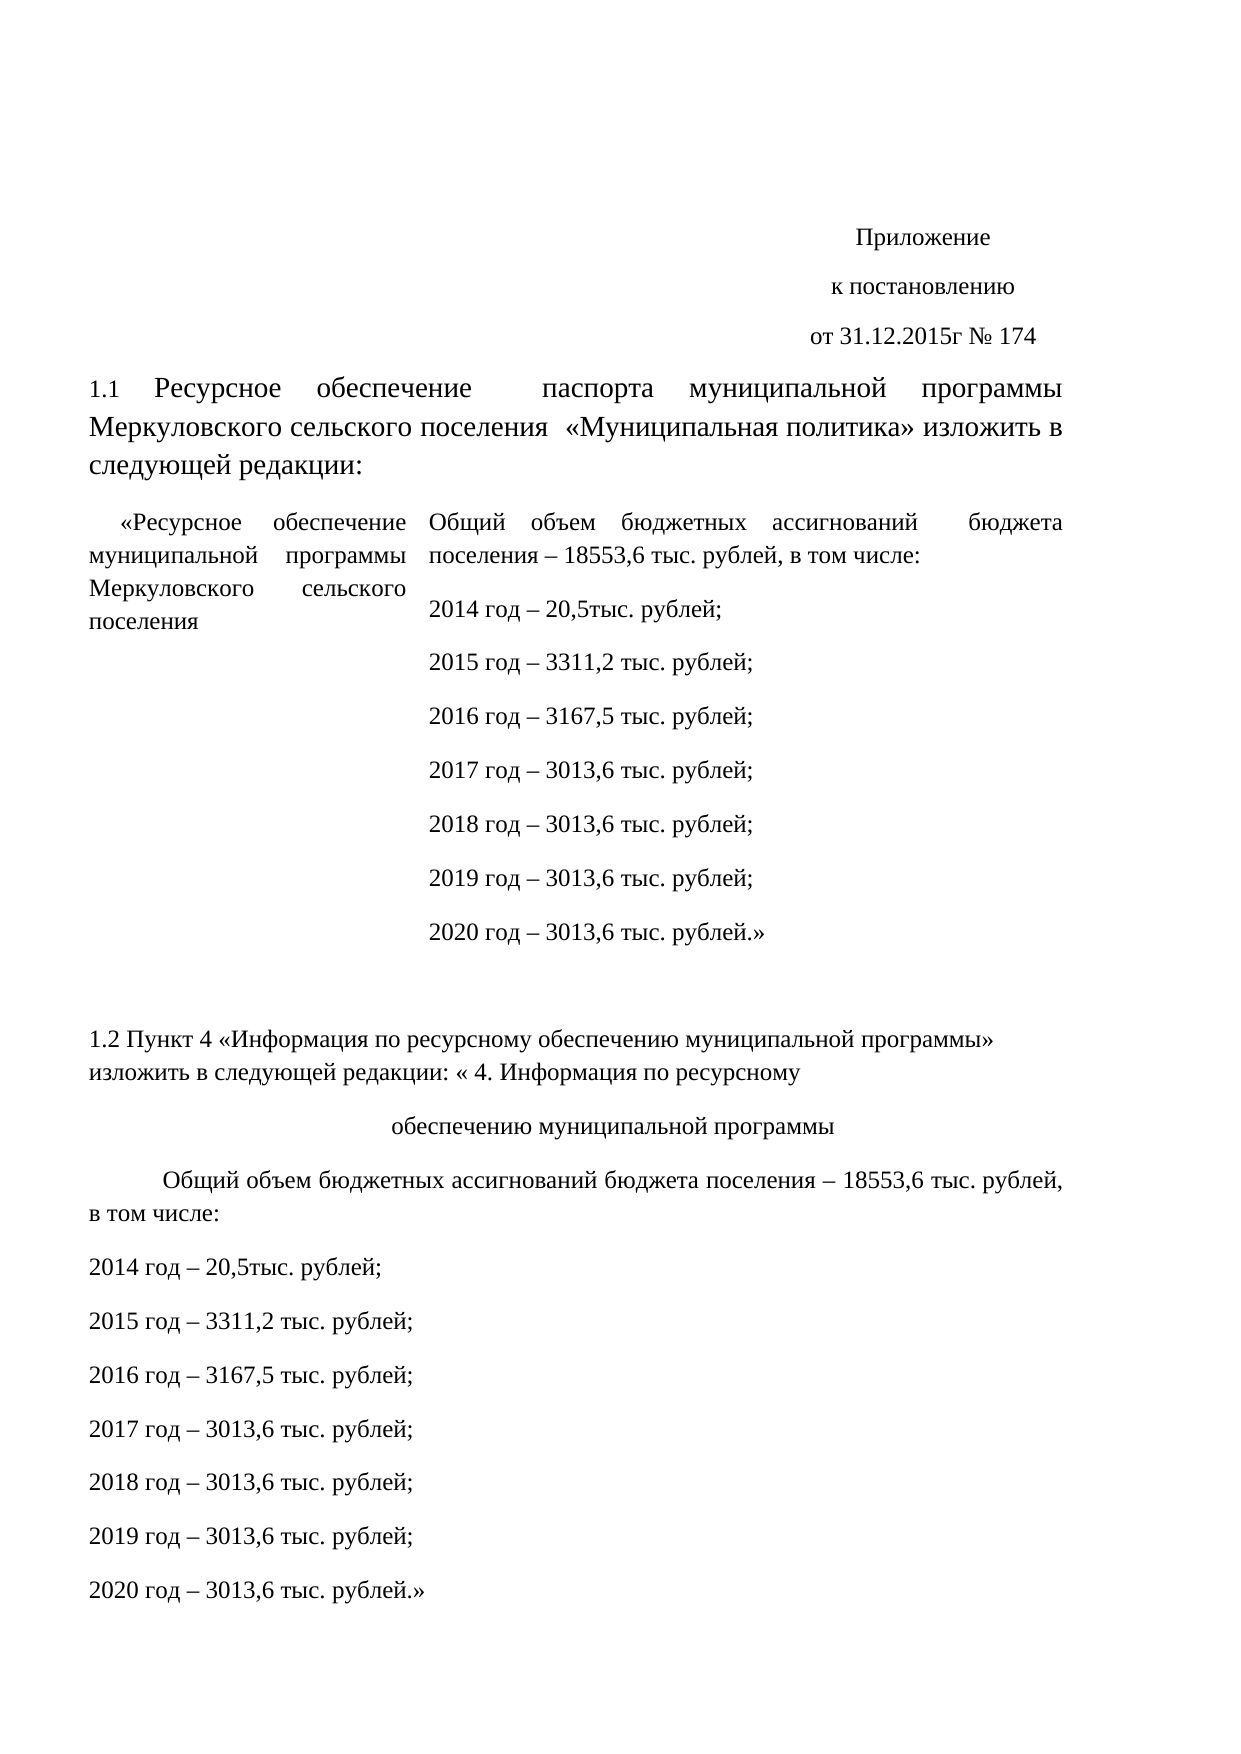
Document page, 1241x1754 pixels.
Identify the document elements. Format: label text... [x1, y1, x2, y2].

text обеспечению муниципальной программы [89, 1111, 1063, 1140]
table_header «Ресурсное обеспечение муниципальной программы Меркуловского сельского поселения [78, 507, 417, 1024]
text от 31.12.2015г № 174 [783, 321, 1063, 349]
text 2016 год – 3167,5 тыс. рублей; [89, 1360, 1063, 1388]
text 1.1 Ресурсное обеспечение паспорта муниципальной программы Меркуловского сельского поселения «Муниципальная политика» изложить в следующей редакции: [89, 370, 1063, 481]
text Приложение [783, 222, 1063, 250]
table_header Общий объем бюджетных ассигнований бюджета поселения – 18553,6 тыс. рублей, в том числе: 2014 год – 20,5тыс. рублей; 2015 год – 3311,2 тыс. рублей; 2016 год – 3167,5 тыс. рублей; 2017 год – 3013,6 тыс. рублей; 2018 год – 3013,6 тыс. рублей; 2019 год – 3013,6 тыс. рублей; 2020 год – 3013,6 тыс. рублей.» [418, 507, 1074, 1024]
text 2020 год – 3013,6 тыс. рублей.» [89, 1575, 1063, 1604]
text 1.2 Пункт 4 «Информация по ресурсному обеспечению муниципальной программы» изложить в следующей редакции: « 4. Информация по ресурсному [89, 1024, 1063, 1086]
text 2017 год – 3013,6 тыс. рублей; [89, 1414, 1063, 1442]
text 2015 год – 3311,2 тыс. рублей; [89, 1306, 1063, 1335]
text 2018 год – 3013,6 тыс. рублей; [89, 1467, 1063, 1496]
text Общий объем бюджетных ассигнований бюджета поселения – 18553,6 тыс. рублей, в том числе: [89, 1165, 1063, 1227]
text к постановлению [783, 271, 1063, 300]
text 2019 год – 3013,6 тыс. рублей; [89, 1521, 1063, 1550]
text 2014 год – 20,5тыс. рублей; [89, 1252, 1063, 1281]
